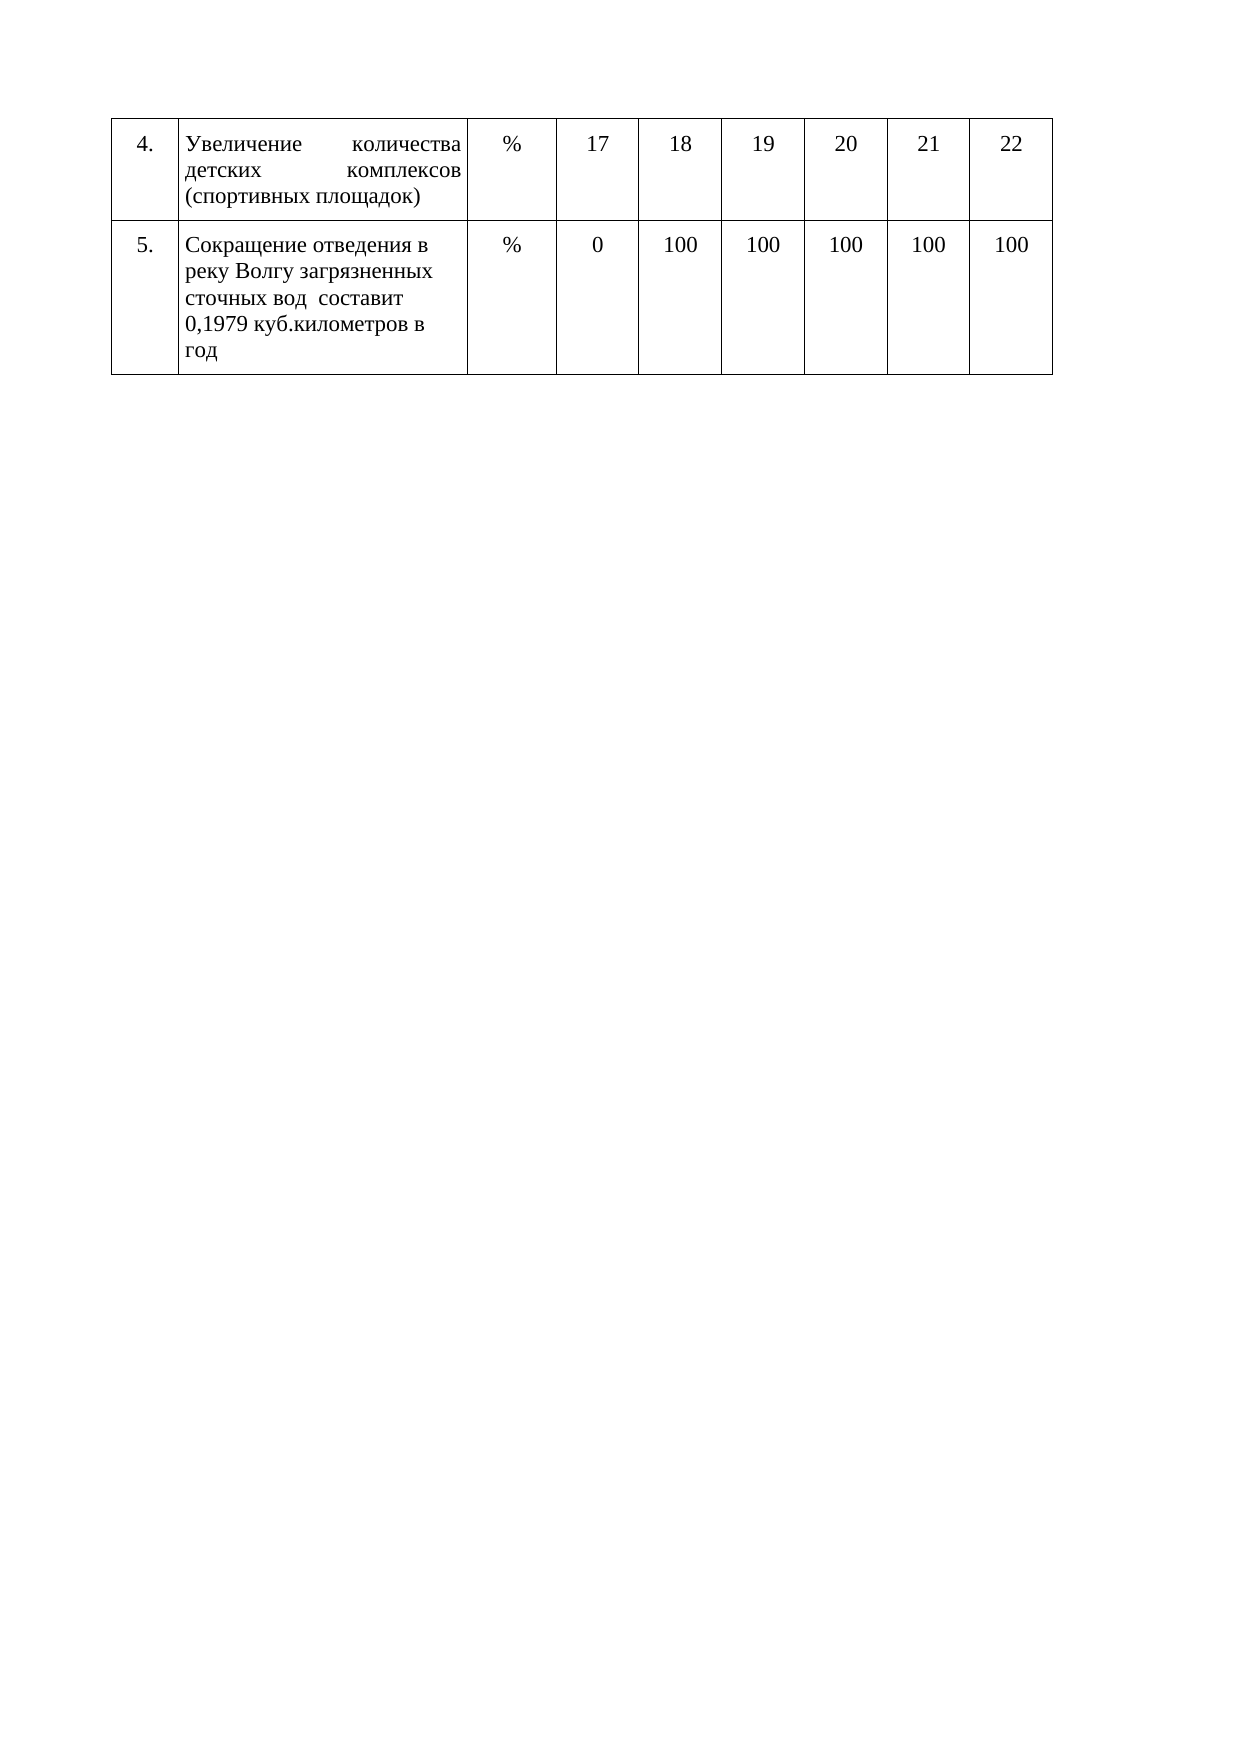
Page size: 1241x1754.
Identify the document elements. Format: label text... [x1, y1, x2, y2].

table_cell % [468, 221, 556, 373]
table_cell 22 [970, 119, 1052, 219]
table_cell 5. [112, 221, 178, 373]
table_cell 100 [805, 221, 887, 373]
table_cell 100 [722, 221, 804, 373]
table_cell 21 [888, 119, 969, 219]
table_cell 0 [557, 221, 638, 373]
table_cell 100 [639, 221, 721, 373]
table_cell 19 [722, 119, 804, 219]
table_cell 17 [557, 119, 638, 219]
table_cell 100 [888, 221, 969, 373]
table_cell Увеличение количества детских комплексов (спортивных площадок) [179, 119, 467, 219]
table_cell 100 [970, 221, 1052, 373]
table_cell 20 [805, 119, 887, 219]
table_cell 4. [112, 119, 178, 219]
table_cell % [468, 119, 556, 219]
table_cell 18 [639, 119, 721, 219]
table_cell Сокращение отведения в реку Волгу загрязненных сточных вод составит 0,1979 куб.километров в год [179, 221, 467, 373]
